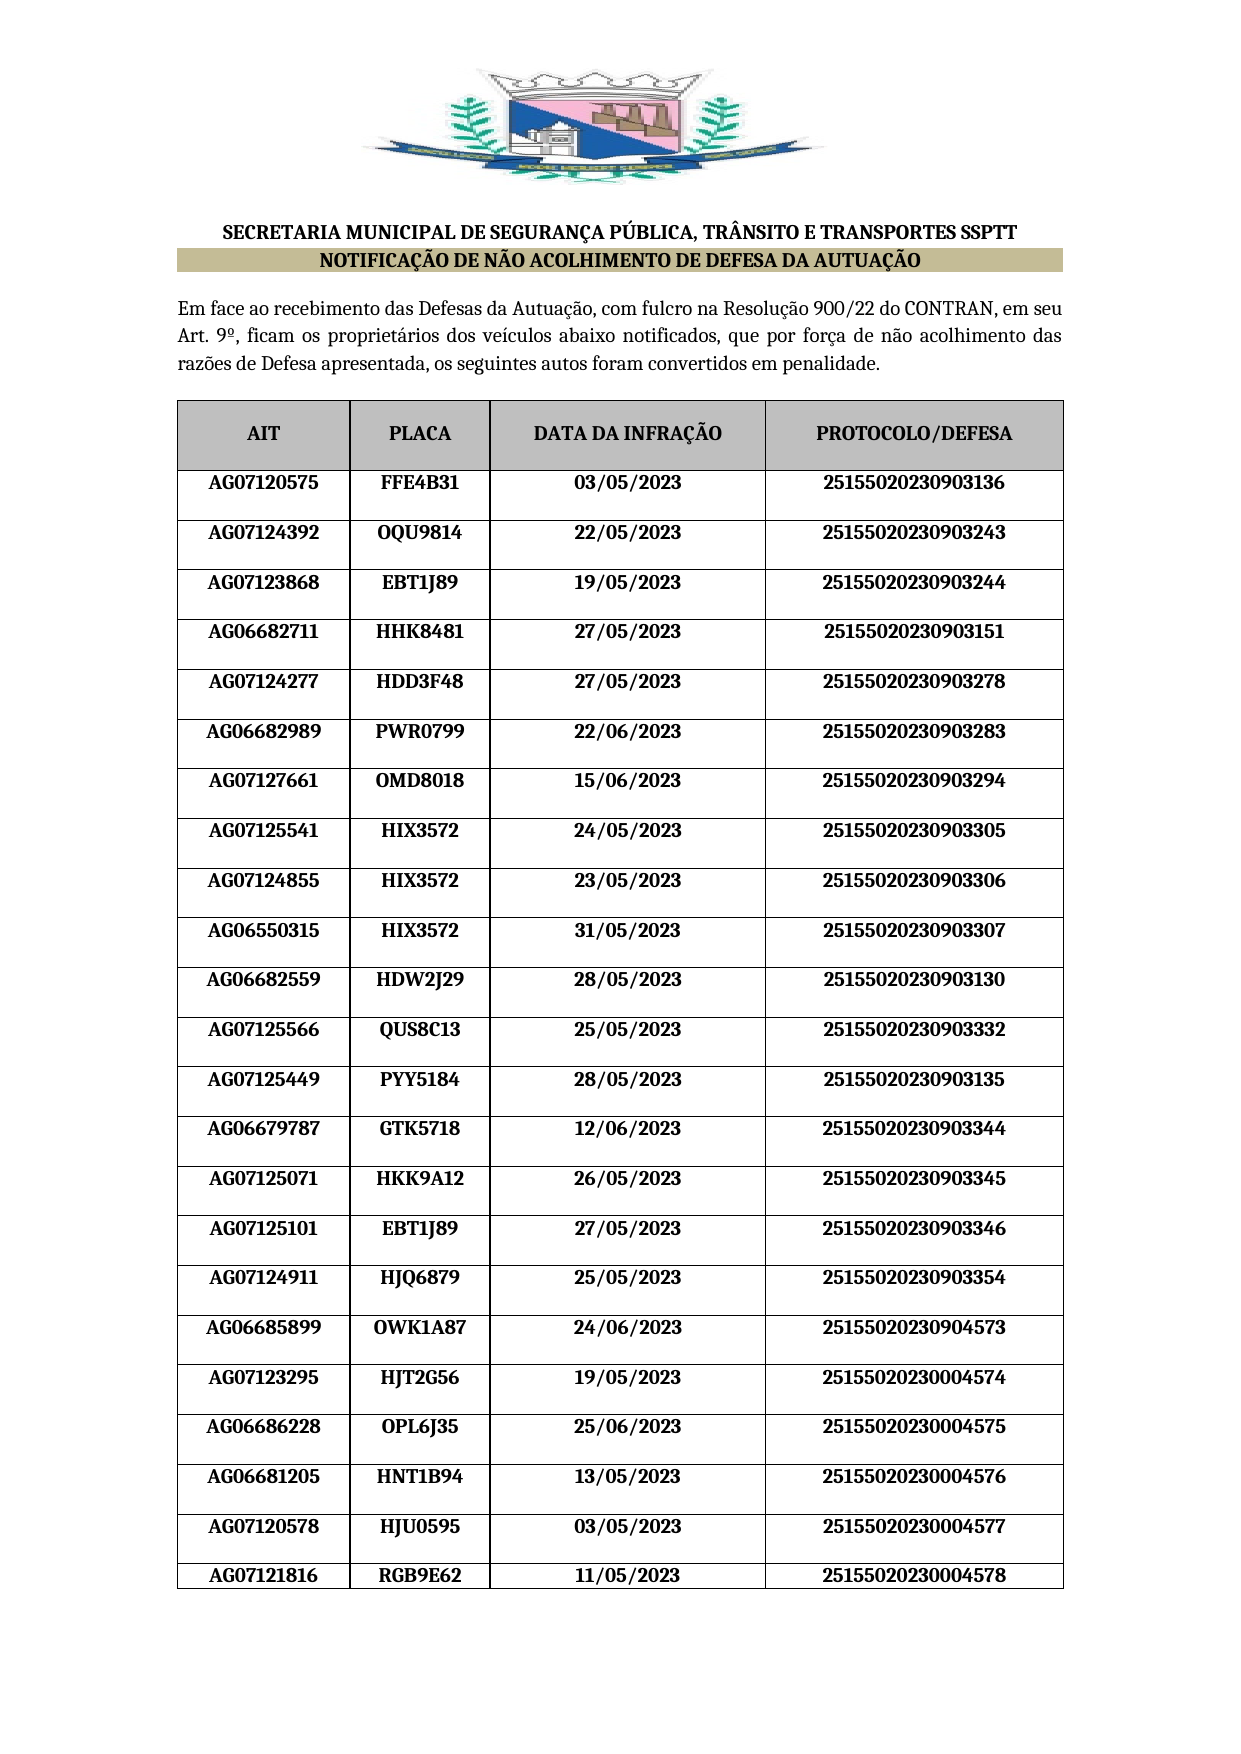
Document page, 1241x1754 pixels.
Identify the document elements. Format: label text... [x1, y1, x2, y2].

table_header DATA DA INFRAÇÃO [491, 401, 765, 470]
table_cell 03/05/2023 [491, 1515, 765, 1563]
table_cell EBT1J89 [351, 570, 489, 619]
table_cell 23/05/2023 [491, 869, 765, 917]
table_cell 25155020230903305 [766, 819, 1063, 867]
table_cell 25155020230903130 [766, 968, 1063, 1017]
table_cell 28/05/2023 [491, 968, 765, 1017]
table_cell HIX3572 [351, 819, 489, 867]
table_cell 22/06/2023 [491, 720, 765, 768]
table_cell 25155020230903346 [766, 1216, 1063, 1265]
table_cell 25155020230004575 [766, 1415, 1063, 1464]
table_cell AG07120575 [178, 471, 349, 520]
table_cell AG06682989 [178, 720, 349, 768]
table_cell 15/06/2023 [491, 769, 765, 818]
table_cell 25155020230004576 [766, 1465, 1063, 1513]
table_cell 25155020230903294 [766, 769, 1063, 818]
table_cell AG07125566 [178, 1018, 349, 1066]
table_cell HJU0595 [351, 1515, 489, 1563]
table_cell AG07125449 [178, 1067, 349, 1116]
table_cell GTK5718 [351, 1117, 489, 1166]
table_cell 25155020230903244 [766, 570, 1063, 619]
table_cell 24/06/2023 [491, 1316, 765, 1364]
table_cell AG07127661 [178, 769, 349, 818]
text SECRETARIA MUNICIPAL DE SEGURANÇA PÚBLICA, TRÂNSITO E TRANSPORTES SSPTT [177, 221, 1063, 245]
table_cell 03/05/2023 [491, 471, 765, 520]
table_cell PYY5184 [351, 1067, 489, 1116]
table_cell AG07124911 [178, 1266, 349, 1315]
table_cell 25155020230903307 [766, 918, 1063, 967]
table_cell HDD3F48 [351, 670, 489, 718]
table_cell OQU9814 [351, 521, 489, 569]
table_cell 26/05/2023 [491, 1167, 765, 1215]
table_cell AG06550315 [178, 918, 349, 967]
table_cell AG07124277 [178, 670, 349, 718]
table_cell HKK9A12 [351, 1167, 489, 1215]
table_cell 25/05/2023 [491, 1266, 765, 1315]
table_cell AG07120578 [178, 1515, 349, 1563]
table_cell 25/06/2023 [491, 1415, 765, 1464]
table_cell 25155020230903151 [766, 620, 1063, 669]
table_cell AG07125101 [178, 1216, 349, 1265]
table_cell 25155020230903354 [766, 1266, 1063, 1315]
table_cell 25155020230004578 [766, 1564, 1063, 1588]
table_cell 25155020230903306 [766, 869, 1063, 917]
table_cell 24/05/2023 [491, 819, 765, 867]
table_header PROTOCOLO/DEFESA [766, 401, 1063, 470]
table_header AIT [178, 401, 349, 470]
table_cell AG06685899 [178, 1316, 349, 1364]
table_cell 25155020230903135 [766, 1067, 1063, 1116]
table_cell AG06682559 [178, 968, 349, 1017]
table_cell AG06682711 [178, 620, 349, 669]
table_cell HJQ6879 [351, 1266, 489, 1315]
table_cell 27/05/2023 [491, 1216, 765, 1265]
table_cell 25155020230903136 [766, 471, 1063, 520]
table_cell AG07123295 [178, 1365, 349, 1414]
table_cell 25155020230903278 [766, 670, 1063, 718]
table_cell 12/06/2023 [491, 1117, 765, 1166]
table_cell AG07125071 [178, 1167, 349, 1215]
table_cell AG07121816 [178, 1564, 349, 1588]
table_cell 28/05/2023 [491, 1067, 765, 1116]
table_cell PWR0799 [351, 720, 489, 768]
table_cell FFE4B31 [351, 471, 489, 520]
table_cell 25/05/2023 [491, 1018, 765, 1066]
table_cell EBT1J89 [351, 1216, 489, 1265]
table_cell HHK8481 [351, 620, 489, 669]
table_cell QUS8C13 [351, 1018, 489, 1066]
table_cell AG06679787 [178, 1117, 349, 1166]
table_cell 13/05/2023 [491, 1465, 765, 1513]
table_cell 22/05/2023 [491, 521, 765, 569]
text NOTIFICAÇÃO DE NÃO ACOLHIMENTO DE DEFESA DA AUTUAÇÃO [177, 248, 1063, 272]
table_cell 25155020230004574 [766, 1365, 1063, 1414]
table_header PLACA [351, 401, 489, 470]
table_cell 31/05/2023 [491, 918, 765, 967]
table_cell HJT2G56 [351, 1365, 489, 1414]
table_cell 25155020230004577 [766, 1515, 1063, 1563]
table_cell 11/05/2023 [491, 1564, 765, 1588]
table_cell AG07124392 [178, 521, 349, 569]
table_cell AG07123868 [178, 570, 349, 619]
table_cell 27/05/2023 [491, 620, 765, 669]
table_cell OMD8018 [351, 769, 489, 818]
table_cell RGB9E62 [351, 1564, 489, 1588]
table_cell OWK1A87 [351, 1316, 489, 1364]
table_cell 27/05/2023 [491, 670, 765, 718]
picture [361, 68, 828, 185]
table_cell AG07125541 [178, 819, 349, 867]
table_cell 25155020230903332 [766, 1018, 1063, 1066]
table_cell HIX3572 [351, 869, 489, 917]
table_cell 25155020230903243 [766, 521, 1063, 569]
table_cell AG06686228 [178, 1415, 349, 1464]
table_cell HIX3572 [351, 918, 489, 967]
table_cell 19/05/2023 [491, 1365, 765, 1414]
table_cell 25155020230903344 [766, 1117, 1063, 1166]
table_cell 25155020230904573 [766, 1316, 1063, 1364]
table_cell 19/05/2023 [491, 570, 765, 619]
table_cell AG06681205 [178, 1465, 349, 1513]
table_cell 25155020230903345 [766, 1167, 1063, 1215]
table_cell HDW2J29 [351, 968, 489, 1017]
table_cell 25155020230903283 [766, 720, 1063, 768]
table_cell AG07124855 [178, 869, 349, 917]
table_cell OPL6J35 [351, 1415, 489, 1464]
table_cell HNT1B94 [351, 1465, 489, 1513]
text Em face ao recebimento das Defesas da Autuação, com fulcro na Resolução 900/22 do CONTRAN, em seu Art. 9º, ficam os proprietários dos veículos abaixo notificados, que por força de não acolhimento das razões de Defesa apresentada, os seguintes autos foram convertidos em penalidade. [177, 297, 1063, 376]
